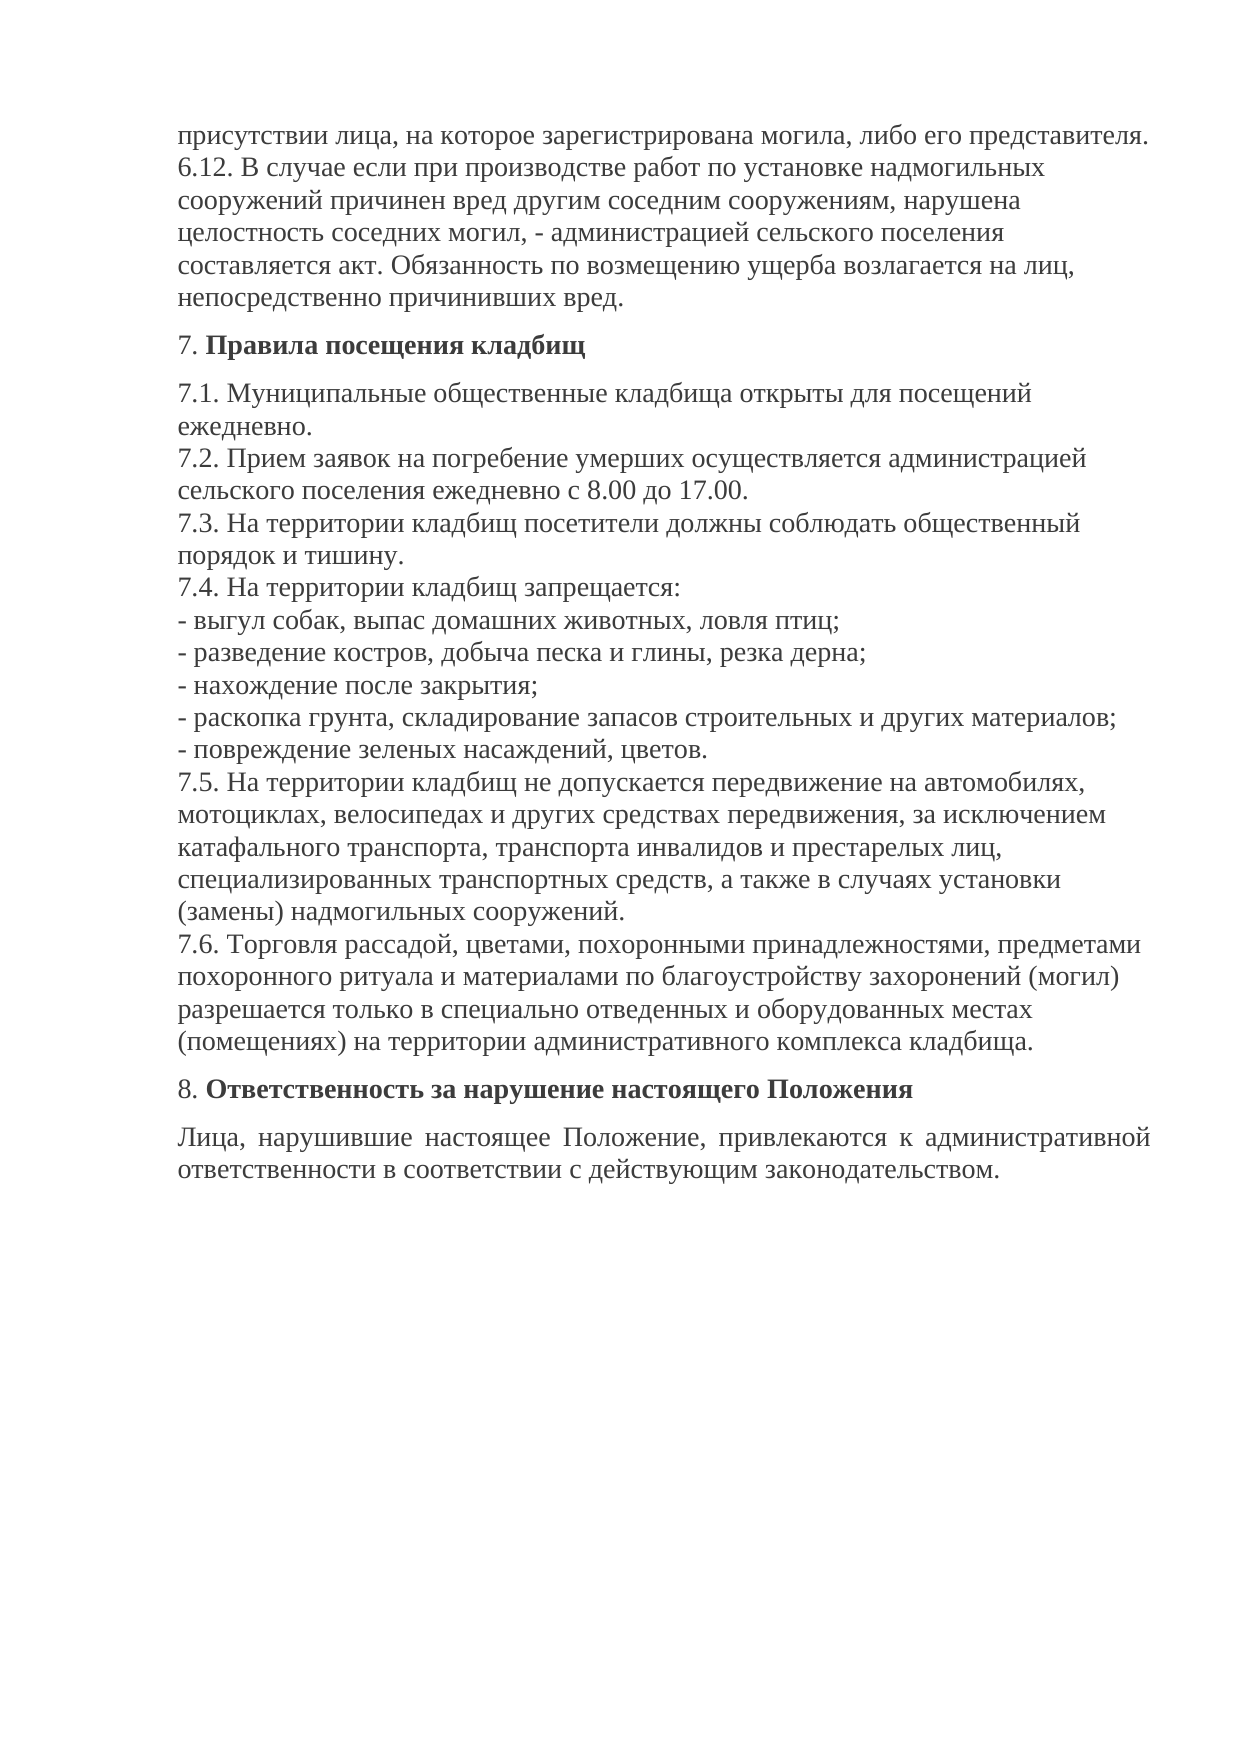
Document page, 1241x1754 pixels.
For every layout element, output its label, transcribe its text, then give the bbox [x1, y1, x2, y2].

text 7. Правила посещения кладбищ [177, 328, 1152, 361]
text 7.1. Муниципальные общественные кладбища открыты для посещений ежедневно. 7.2. Прием заявок на погребение умерших осуществляется администрацией сельского поселения ежедневно с 8.00 до 17.00. 7.3. На территории кладбищ посетители должны соблюдать общественный порядок и тишину. 7.4. На территории кладбищ запрещается: - выгул собак, выпас домашних животных, ловля птиц; - разведение костров, добыча песка и глины, резка дерна; - нахождение после закрытия; - раскопка грунта, складирование запасов строительных и других материалов; - повреждение зеленых насаждений, цветов. 7.5. На территории кладбищ не допускается передвижение на автомобилях, мотоциклах, велосипедах и других средствах передвижения, за исключением катафального транспорта, транспорта инвалидов и престарелых лиц, специализированных транспортных средств, а также в случаях установки (замены) надмогильных сооружений. 7.6. Торговля рассадой, цветами, похоронными принадлежностями, предметами похоронного ритуала и материалами по благоустройству захоронений (могил) разрешается только в специально отведенных и оборудованных местах (помещениях) на территории административного комплекса кладбища. [177, 376, 1152, 1056]
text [177, 118, 1152, 312]
text 8. Ответственность за нарушение настоящего Положения [177, 1072, 1152, 1104]
text Лица, нарушившие настоящее Положение, привлекаются к административной ответственности в соответствии с действующим законодательством. [177, 1120, 1152, 1185]
